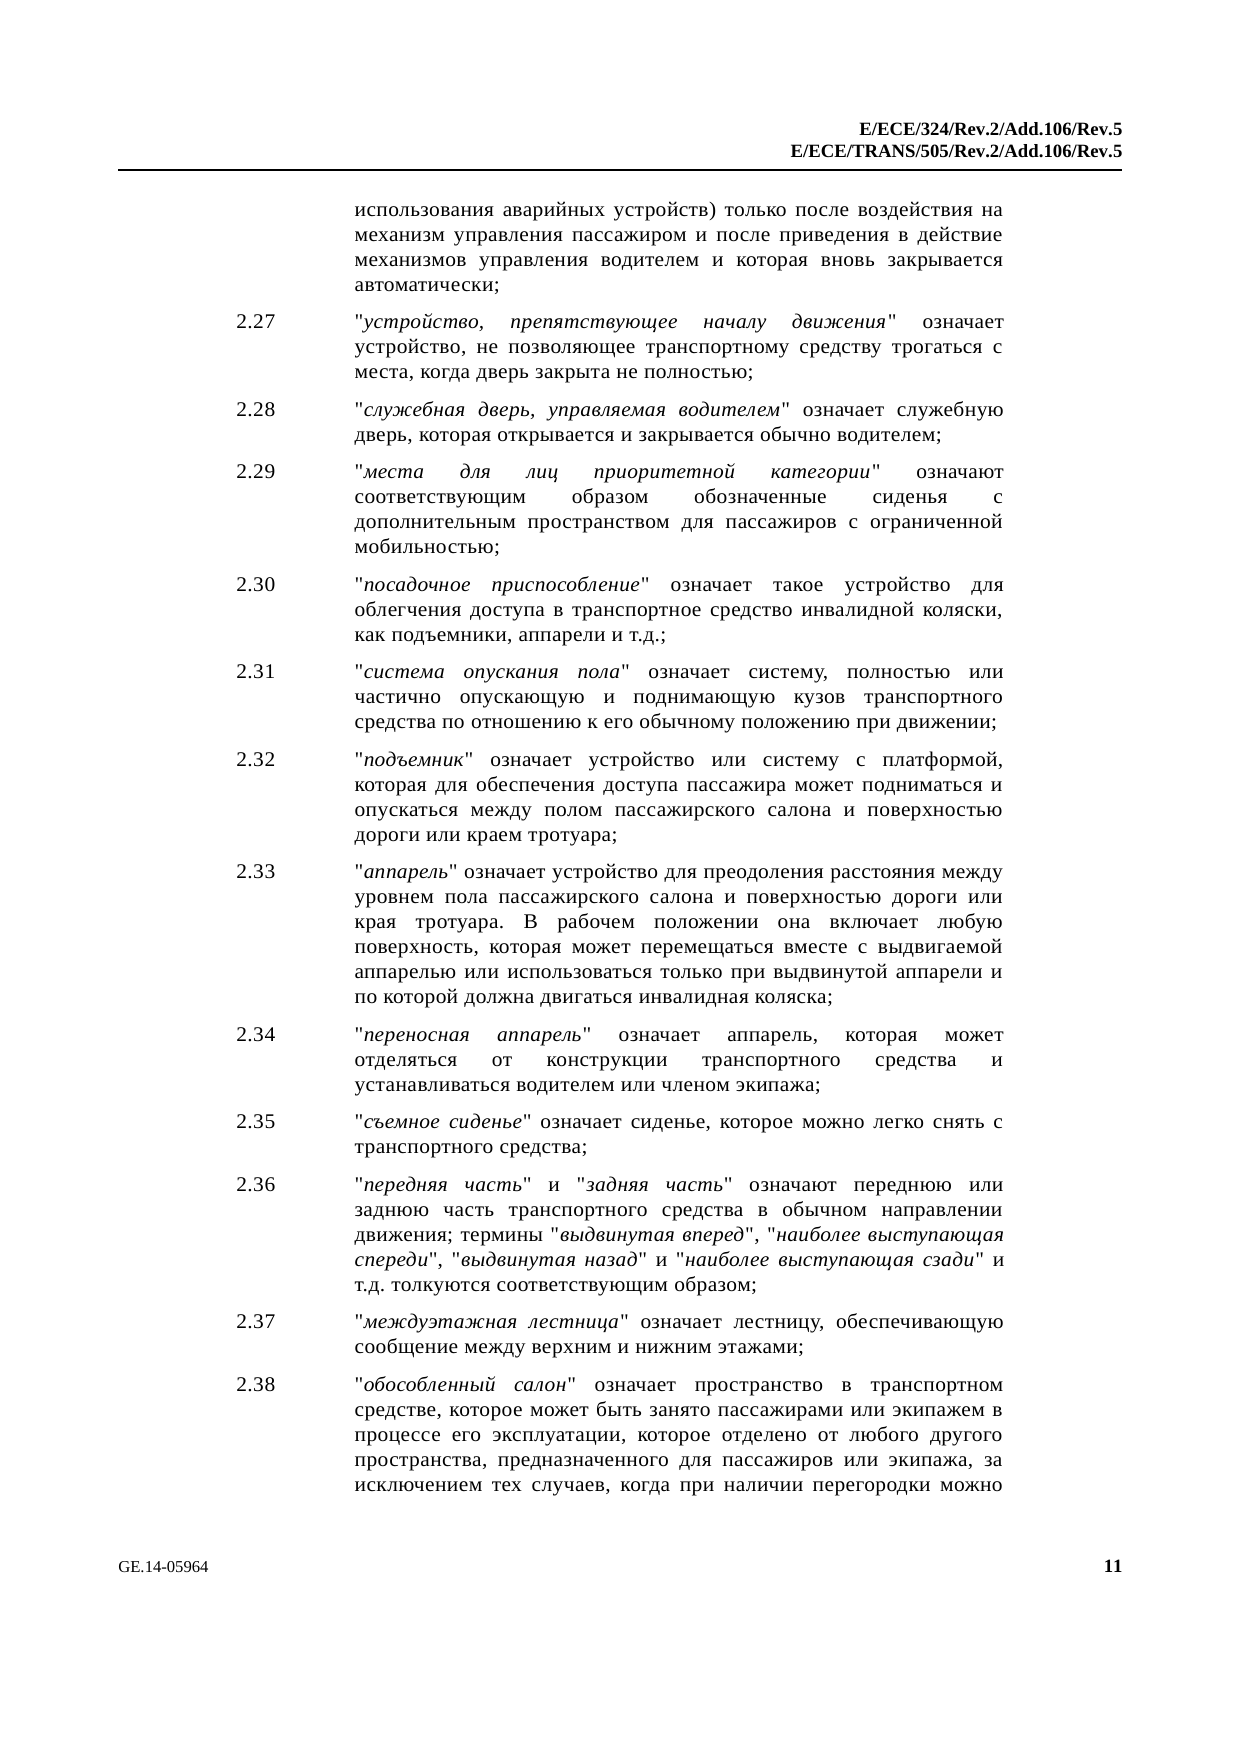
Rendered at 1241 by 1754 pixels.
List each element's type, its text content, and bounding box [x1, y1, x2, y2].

text 2.29 "места для лиц приоритетной категории" означают соответствующим образом обозначенные сиденья с дополнительным пространством для пассажиров с ограниченной мобильностью; [236, 458, 1004, 558]
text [236, 1371, 1004, 1496]
text 2.27 "устройство, препятствующее началу движения" означает устройство, не позволяющее транспортному средству трогаться с места, когда дверь закрыта не полностью; [236, 308, 1004, 383]
text 2.28 "служебная дверь, управляемая водителем" означает служебную дверь, которая открывается и закрывается обычно водителем; [236, 396, 1004, 446]
text 2.33 "аппарель" означает устройство для преодоления расстояния между уровнем пола пассажирского салона и поверхностью дороги или края тротуара. В рабочем положении она включает любую поверхность, которая может перемещаться вместе с выдвигаемой аппарелью или использоваться только при выдвинутой аппарели и по которой должна двигаться инвалидная коляска; [236, 858, 1004, 1008]
text 2.32 "подъемник" означает устройство или систему с платформой, которая для обеспечения доступа пассажира может подниматься и опускаться между полом пассажирского салона и поверхностью дороги или краем тротуара; [236, 746, 1004, 846]
text 2.35 "съемное сиденье" означает сиденье, которое можно легко снять с транспортного средства; [236, 1108, 1004, 1158]
text 2.34 "переносная аппарель" означает аппарель, которая может отделяться от конструкции транспортного средства и устанавливаться водителем или членом экипажа; [236, 1021, 1004, 1096]
text 2.31 "система опускания пола" означает систему, полностью или частично опускающую и поднимающую кузов транспортного средства по отношению к его обычному положению при движении; [236, 658, 1004, 733]
text 2.37 "междуэтажная лестница" означает лестницу, обеспечивающую сообщение между верхним и нижним этажами; [236, 1308, 1004, 1358]
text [236, 196, 1004, 296]
text 2.36 "передняя часть" и "задняя часть" означают переднюю или заднюю часть транспортного средства в обычном направлении движения; термины "выдвинутая вперед", "наиболее выступающая спереди", "выдвинутая назад" и "наиболее выступающая сзади" и т.д. толкуются соответствующим образом; [236, 1171, 1004, 1296]
text 2.30 "посадочное приспособление" означает такое устройство для облегчения доступа в транспортное средство инвалидной коляски, как подъемники, аппарели и т.д.; [236, 571, 1004, 646]
